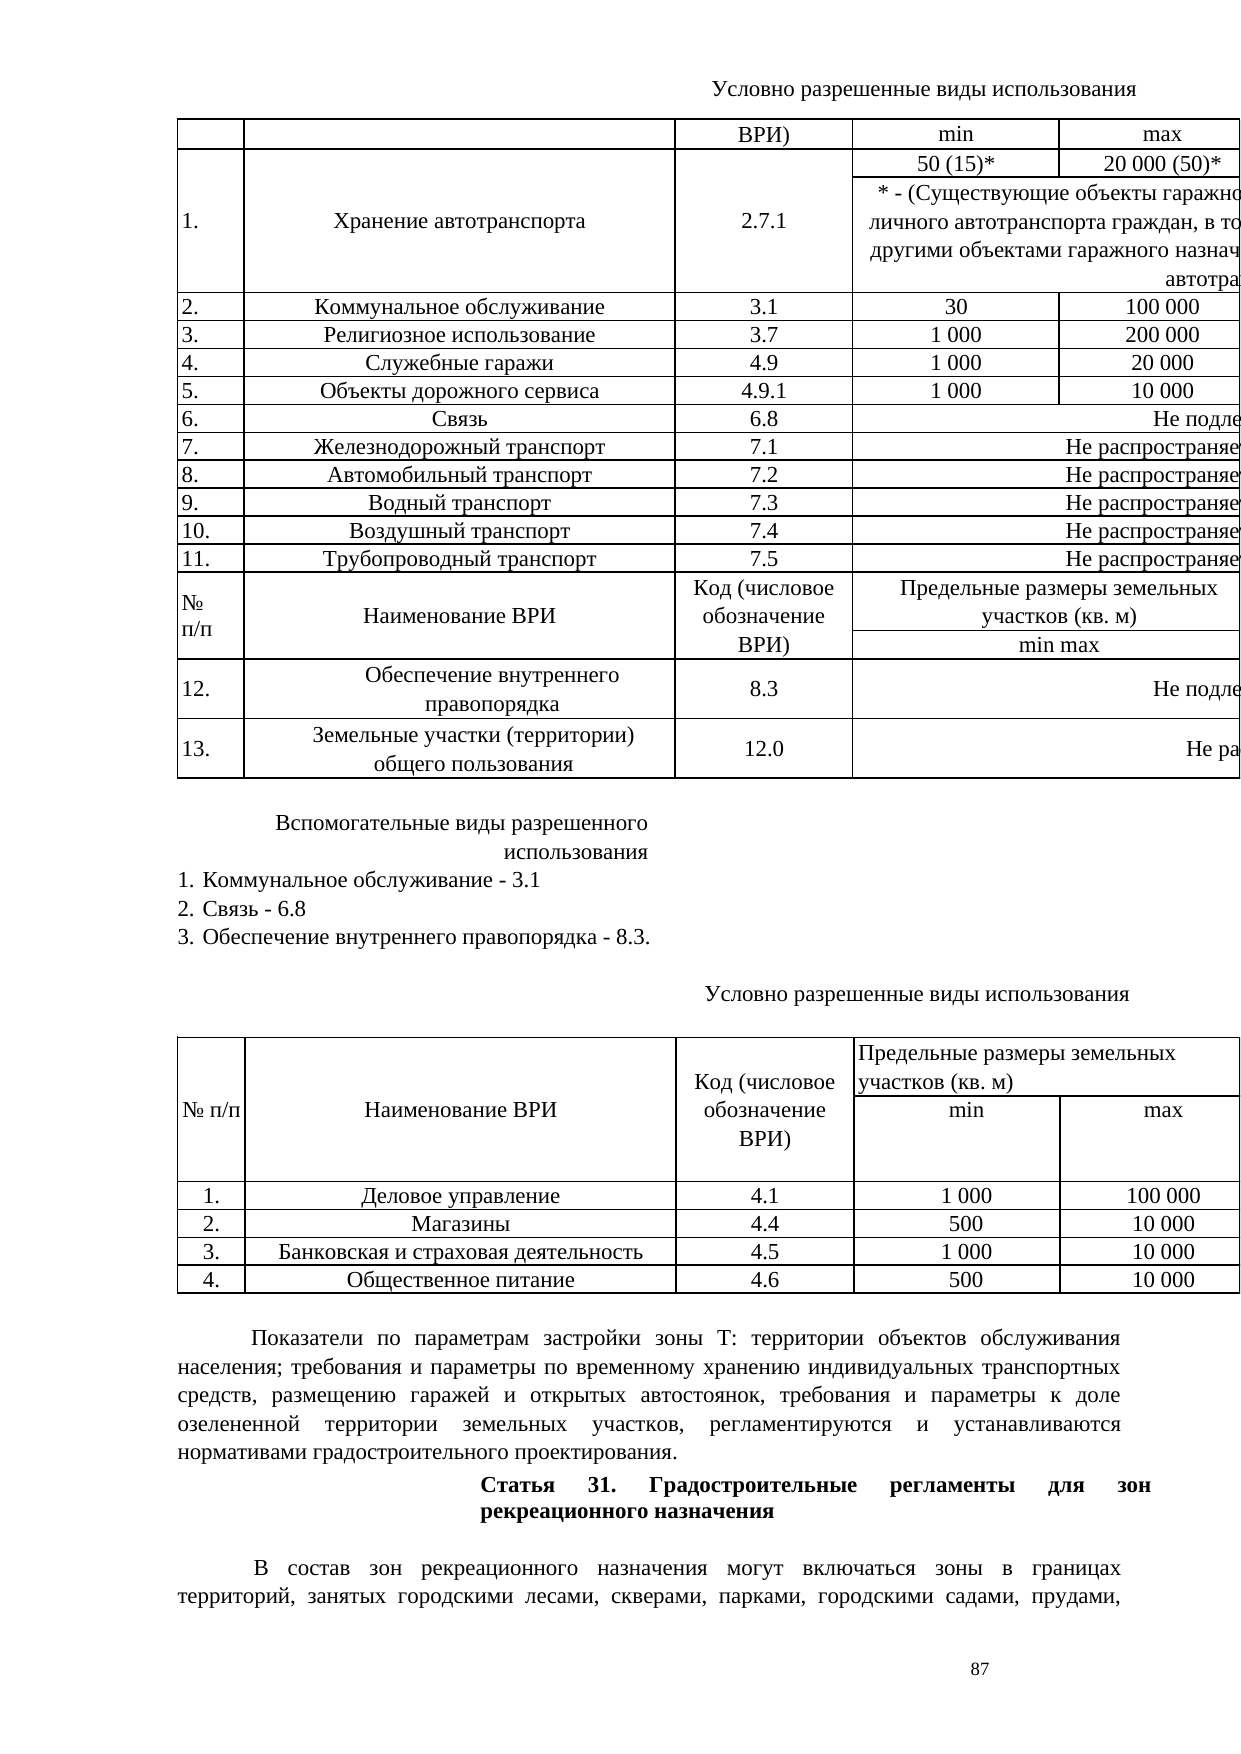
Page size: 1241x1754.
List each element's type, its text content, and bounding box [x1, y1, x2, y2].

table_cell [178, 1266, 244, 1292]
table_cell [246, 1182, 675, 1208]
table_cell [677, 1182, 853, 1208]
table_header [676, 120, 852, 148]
text Показатели по параметрам застройки зоны Т: территории объектов обслуживания населения; требования и параметры по временному хранению индивидуальных транспортных средств, размещению гаражей и открытых автостоянок, требования и параметры к доле озелененной территории земельных участков, регламентируются и устанавливаются нормативами градостроительного проектирования. [177, 1323, 1122, 1466]
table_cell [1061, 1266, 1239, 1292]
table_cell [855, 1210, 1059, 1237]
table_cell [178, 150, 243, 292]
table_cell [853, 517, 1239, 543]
text Статья 31. Градостроительные регламенты для зон рекреационного назначения [480, 1471, 1152, 1524]
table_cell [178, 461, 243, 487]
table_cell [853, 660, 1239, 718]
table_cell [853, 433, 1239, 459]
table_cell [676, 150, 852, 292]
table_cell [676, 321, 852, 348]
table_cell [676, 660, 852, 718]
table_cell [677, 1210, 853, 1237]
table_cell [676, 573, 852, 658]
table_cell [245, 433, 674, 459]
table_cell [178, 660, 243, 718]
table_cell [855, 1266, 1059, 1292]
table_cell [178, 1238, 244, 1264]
list Связь - 6.8 [177, 893, 1152, 922]
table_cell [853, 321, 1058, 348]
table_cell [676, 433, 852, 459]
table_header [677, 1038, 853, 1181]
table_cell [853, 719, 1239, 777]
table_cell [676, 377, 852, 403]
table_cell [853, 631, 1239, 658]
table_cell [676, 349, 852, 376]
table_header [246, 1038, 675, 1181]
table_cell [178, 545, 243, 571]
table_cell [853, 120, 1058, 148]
list Обеспечение внутреннего правопорядка - 8.3. [177, 922, 1152, 950]
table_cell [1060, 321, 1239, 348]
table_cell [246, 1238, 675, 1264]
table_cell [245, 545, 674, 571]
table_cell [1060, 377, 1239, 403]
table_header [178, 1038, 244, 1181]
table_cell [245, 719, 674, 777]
list Коммунальное обслуживание - 3.1 [177, 865, 1152, 893]
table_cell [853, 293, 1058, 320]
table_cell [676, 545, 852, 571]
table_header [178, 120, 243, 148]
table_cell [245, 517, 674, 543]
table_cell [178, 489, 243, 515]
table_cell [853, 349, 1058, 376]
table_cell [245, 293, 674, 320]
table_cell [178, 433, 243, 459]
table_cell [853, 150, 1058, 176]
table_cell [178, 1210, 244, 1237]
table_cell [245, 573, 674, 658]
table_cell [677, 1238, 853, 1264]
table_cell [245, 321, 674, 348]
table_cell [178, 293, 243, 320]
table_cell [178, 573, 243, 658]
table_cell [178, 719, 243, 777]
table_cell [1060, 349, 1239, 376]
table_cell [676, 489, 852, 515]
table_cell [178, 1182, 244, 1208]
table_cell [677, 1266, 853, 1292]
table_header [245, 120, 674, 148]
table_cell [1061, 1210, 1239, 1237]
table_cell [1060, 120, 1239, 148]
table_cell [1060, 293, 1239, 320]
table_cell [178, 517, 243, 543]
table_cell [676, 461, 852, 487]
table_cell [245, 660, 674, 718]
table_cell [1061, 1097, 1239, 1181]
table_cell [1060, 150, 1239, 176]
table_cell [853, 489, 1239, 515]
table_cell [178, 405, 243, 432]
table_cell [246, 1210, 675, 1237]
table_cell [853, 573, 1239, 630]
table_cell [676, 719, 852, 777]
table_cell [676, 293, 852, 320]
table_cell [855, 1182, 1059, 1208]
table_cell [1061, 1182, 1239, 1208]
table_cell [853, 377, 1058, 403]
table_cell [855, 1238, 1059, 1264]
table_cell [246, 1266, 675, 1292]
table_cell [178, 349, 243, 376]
text Вспомогательные виды разрешенного использования [177, 808, 648, 865]
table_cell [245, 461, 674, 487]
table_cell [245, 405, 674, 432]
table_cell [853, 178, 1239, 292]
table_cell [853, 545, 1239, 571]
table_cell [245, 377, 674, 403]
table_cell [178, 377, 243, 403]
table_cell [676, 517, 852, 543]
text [177, 1552, 1122, 1609]
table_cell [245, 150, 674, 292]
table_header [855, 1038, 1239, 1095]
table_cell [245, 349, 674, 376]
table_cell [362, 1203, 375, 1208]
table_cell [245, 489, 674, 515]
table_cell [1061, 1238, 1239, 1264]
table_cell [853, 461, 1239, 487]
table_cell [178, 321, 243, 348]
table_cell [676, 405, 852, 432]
text Условно разрешенные виды использования [704, 980, 1152, 1007]
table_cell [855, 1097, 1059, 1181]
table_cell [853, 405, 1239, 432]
